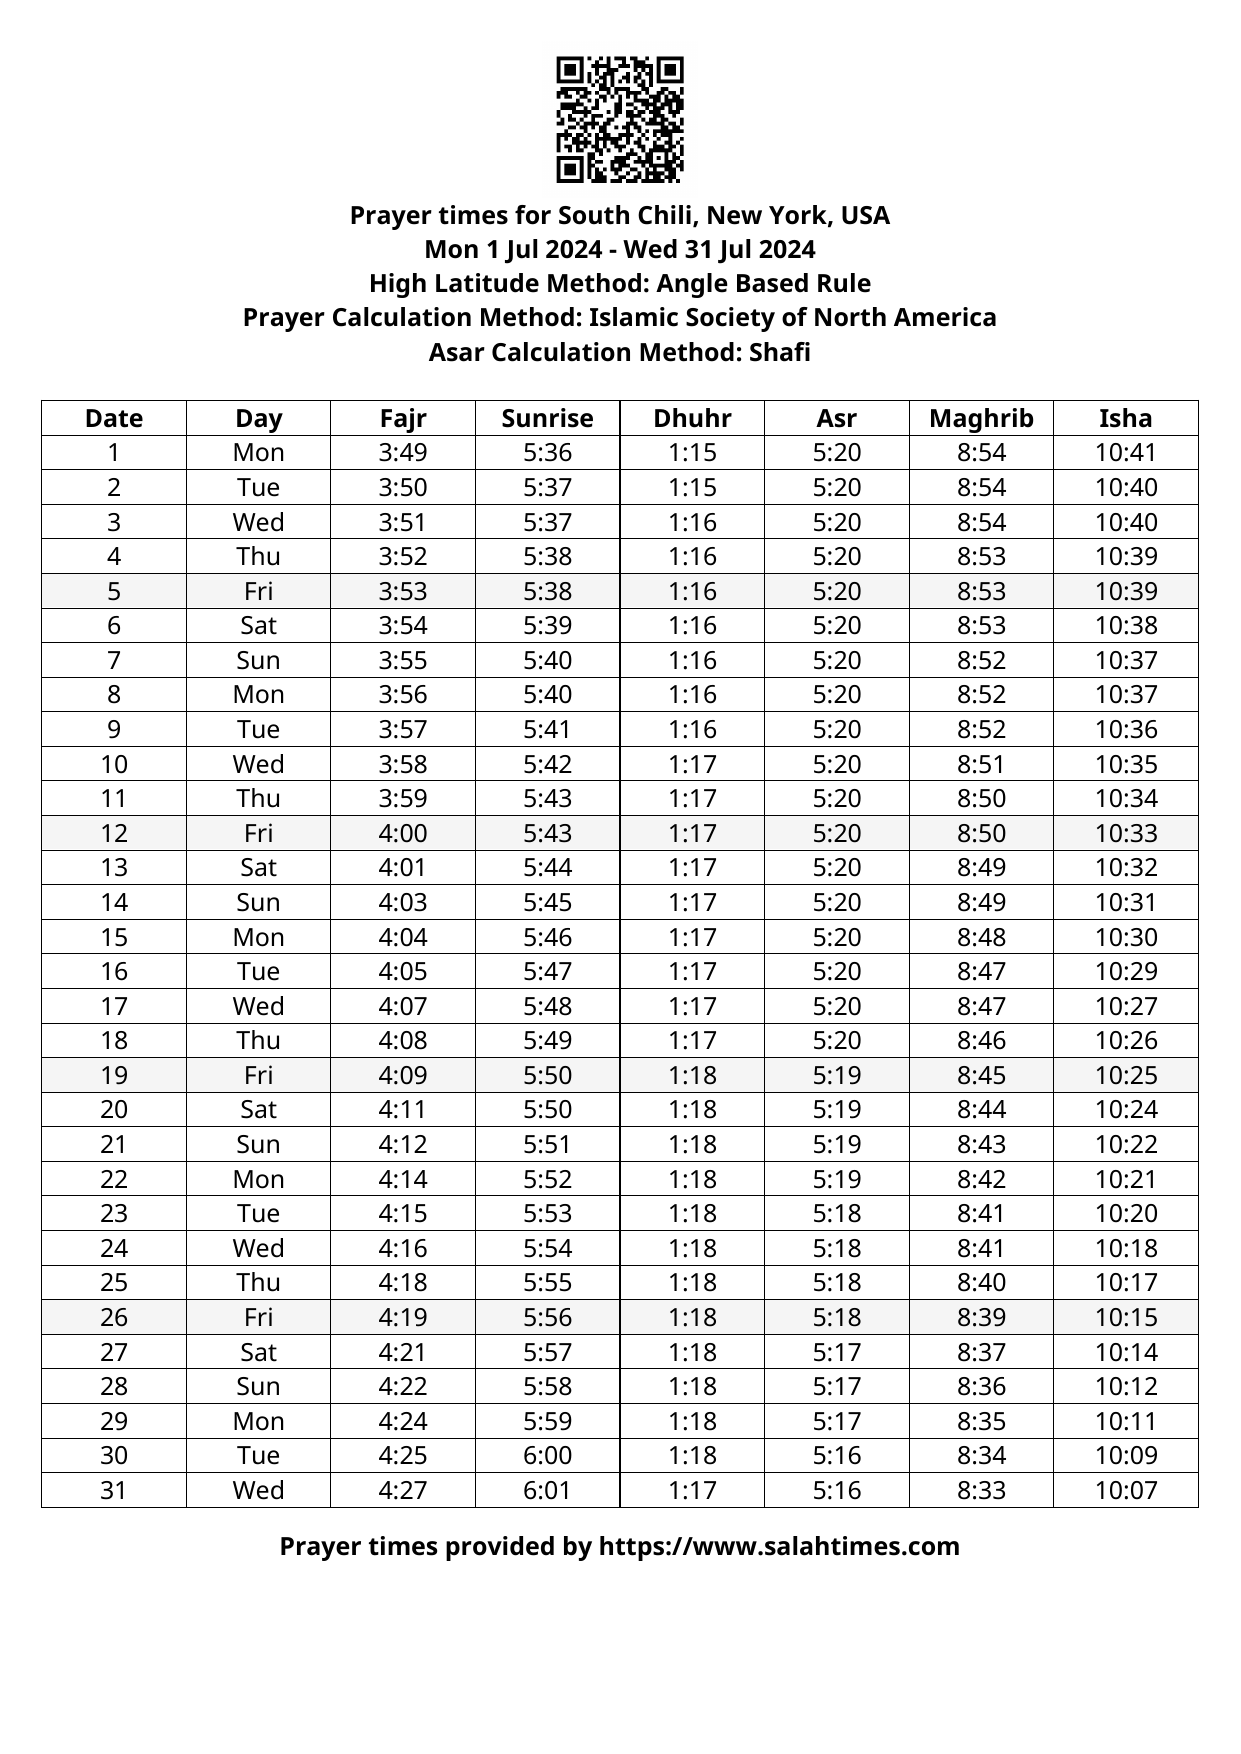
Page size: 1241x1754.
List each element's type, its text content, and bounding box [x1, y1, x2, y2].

table_cell 5:20 [765, 539, 909, 573]
table_cell 1:15 [621, 436, 764, 469]
table_cell 5:38 [476, 574, 619, 607]
table_cell Fri [187, 1300, 330, 1334]
table_cell 1:18 [621, 1093, 764, 1126]
table_cell 3 [42, 505, 186, 538]
table_cell 28 [42, 1369, 186, 1403]
table_cell 8:41 [910, 1231, 1053, 1264]
table_cell 4:19 [331, 1300, 475, 1334]
table_cell Tue [187, 470, 330, 504]
table_cell 25 [42, 1266, 186, 1299]
table_cell 5:42 [476, 747, 619, 780]
table_cell 5:50 [476, 1093, 619, 1126]
table_cell 6:01 [476, 1473, 619, 1507]
table_cell 5:20 [765, 609, 909, 642]
table_cell 5:50 [476, 1058, 619, 1092]
table_cell 10:31 [1054, 885, 1198, 919]
table_cell 4:27 [331, 1473, 475, 1507]
table_cell 5:44 [476, 851, 619, 884]
table_cell 13 [42, 851, 186, 884]
table_cell 5:17 [765, 1369, 909, 1403]
table_cell Fri [187, 574, 330, 607]
table_cell 5:20 [765, 712, 909, 746]
table_cell 18 [42, 1024, 186, 1057]
table_cell 4:21 [331, 1335, 475, 1368]
table_cell 31 [42, 1473, 186, 1507]
table_cell 26 [42, 1300, 186, 1334]
table_cell 4:25 [331, 1439, 475, 1472]
table_cell 10:17 [1054, 1266, 1198, 1299]
table_cell 4:03 [331, 885, 475, 919]
table_cell 3:56 [331, 678, 475, 711]
table_cell Fri [187, 1058, 330, 1092]
table_cell 8:46 [910, 1024, 1053, 1057]
table_cell 6:00 [476, 1439, 619, 1472]
table_cell 3:49 [331, 436, 475, 469]
table_cell 4:14 [331, 1162, 475, 1195]
table_cell 10:11 [1054, 1404, 1198, 1437]
table_cell 8:40 [910, 1266, 1053, 1299]
table_cell 10:40 [1054, 470, 1198, 504]
table_cell 10:24 [1054, 1093, 1198, 1126]
table_cell 5:20 [765, 470, 909, 504]
table_cell Sun [187, 1369, 330, 1403]
table_cell 27 [42, 1335, 186, 1368]
table_cell 5:17 [765, 1404, 909, 1437]
table_cell Tue [187, 954, 330, 988]
table_cell 5:20 [765, 989, 909, 1022]
table_cell Sat [187, 1335, 330, 1368]
text Mon 1 Jul 2024 - Wed 31 Jul 2024 [42, 232, 1198, 266]
table_cell Sun [187, 643, 330, 677]
table_cell 5 [42, 574, 186, 607]
table_cell 5:37 [476, 505, 619, 538]
table_cell 10 [42, 747, 186, 780]
table_cell 5:20 [765, 643, 909, 677]
table_cell 8:47 [910, 954, 1053, 988]
table_cell 10:39 [1054, 574, 1198, 607]
table_cell 30 [42, 1439, 186, 1472]
table_cell 10:39 [1054, 539, 1198, 573]
table_cell 1:16 [621, 712, 764, 746]
table_cell 8:34 [910, 1439, 1053, 1472]
table_cell 10:36 [1054, 712, 1198, 746]
table_cell Thu [187, 781, 330, 815]
table_cell 10:09 [1054, 1439, 1198, 1472]
table_cell 15 [42, 920, 186, 953]
table_cell 10:33 [1054, 816, 1198, 849]
table_cell 4:08 [331, 1024, 475, 1057]
table_cell 1:18 [621, 1162, 764, 1195]
table_cell 5:37 [476, 470, 619, 504]
table_cell 5:20 [765, 574, 909, 607]
table_cell 2 [42, 470, 186, 504]
table_cell Thu [187, 539, 330, 573]
table_cell 5:55 [476, 1266, 619, 1299]
table_cell 10:32 [1054, 851, 1198, 884]
table_cell 10:22 [1054, 1127, 1198, 1161]
table_cell 5:20 [765, 920, 909, 953]
table_cell 9 [42, 712, 186, 746]
table_cell 4:12 [331, 1127, 475, 1161]
table_cell Mon [187, 1404, 330, 1437]
table_cell 1:17 [621, 1024, 764, 1057]
table_cell 1:18 [621, 1231, 764, 1264]
table_cell 10:21 [1054, 1162, 1198, 1195]
table_cell 8:35 [910, 1404, 1053, 1437]
table_cell 8 [42, 678, 186, 711]
table_cell 4:04 [331, 920, 475, 953]
table_cell 5:19 [765, 1093, 909, 1126]
table_cell 10:26 [1054, 1024, 1198, 1057]
table_cell 8:36 [910, 1369, 1053, 1403]
table_cell 10:18 [1054, 1231, 1198, 1264]
table_cell 14 [42, 885, 186, 919]
table_cell Sun [187, 1127, 330, 1161]
table_cell 8:54 [910, 505, 1053, 538]
table_header Asr [765, 401, 909, 434]
table_header Isha [1054, 401, 1198, 434]
table_cell 1:18 [621, 1335, 764, 1368]
table_cell 8:47 [910, 989, 1053, 1022]
table_cell Thu [187, 1024, 330, 1057]
table_cell 5:20 [765, 505, 909, 538]
table_cell 10:34 [1054, 781, 1198, 815]
table_cell 5:45 [476, 885, 619, 919]
table_cell 10:20 [1054, 1196, 1198, 1230]
table_cell 10:41 [1054, 436, 1198, 469]
table_cell 19 [42, 1058, 186, 1092]
table_cell 5:43 [476, 781, 619, 815]
table_cell Wed [187, 989, 330, 1022]
table_cell 5:57 [476, 1335, 619, 1368]
table_cell 11 [42, 781, 186, 815]
table_cell 4:24 [331, 1404, 475, 1437]
table_cell 12 [42, 816, 186, 849]
table_cell 10:07 [1054, 1473, 1198, 1507]
table_cell 5:16 [765, 1439, 909, 1472]
table_cell Sat [187, 851, 330, 884]
table_cell 10:14 [1054, 1335, 1198, 1368]
table_cell 4:09 [331, 1058, 475, 1092]
table_cell 10:15 [1054, 1300, 1198, 1334]
table_cell 1:17 [621, 954, 764, 988]
table_cell Mon [187, 436, 330, 469]
table_cell 5:18 [765, 1300, 909, 1334]
table_cell 10:27 [1054, 989, 1198, 1022]
table_cell 5:41 [476, 712, 619, 746]
table_cell 1:17 [621, 851, 764, 884]
table_header Dhuhr [621, 401, 764, 434]
table_cell 5:51 [476, 1127, 619, 1161]
table_cell 8:33 [910, 1473, 1053, 1507]
table_cell 8:48 [910, 920, 1053, 953]
table_cell 5:18 [765, 1196, 909, 1230]
text Prayer times for South Chili, New York, USA [42, 198, 1198, 232]
table_header Sunrise [476, 401, 619, 434]
table_cell 1:16 [621, 609, 764, 642]
table_cell 1:17 [621, 989, 764, 1022]
table_cell 5:40 [476, 678, 619, 711]
table_cell 16 [42, 954, 186, 988]
table_cell 1:16 [621, 643, 764, 677]
table_cell 1:18 [621, 1404, 764, 1437]
table_cell 8:52 [910, 643, 1053, 677]
table_cell 10:25 [1054, 1058, 1198, 1092]
table_cell 10:12 [1054, 1369, 1198, 1403]
table_cell 1:17 [621, 1473, 764, 1507]
table_cell Sat [187, 609, 330, 642]
table_cell 8:42 [910, 1162, 1053, 1195]
table_cell 5:19 [765, 1162, 909, 1195]
table_header Maghrib [910, 401, 1053, 434]
table_cell 8:52 [910, 678, 1053, 711]
table_cell 1:15 [621, 470, 764, 504]
table_cell 5:20 [765, 781, 909, 815]
table_cell 10:30 [1054, 920, 1198, 953]
table_cell 8:52 [910, 712, 1053, 746]
table_cell 8:54 [910, 436, 1053, 469]
table_cell 5:20 [765, 436, 909, 469]
table_cell 5:19 [765, 1127, 909, 1161]
table_cell Wed [187, 1473, 330, 1507]
table_cell 8:37 [910, 1335, 1053, 1368]
table_cell 5:20 [765, 1024, 909, 1057]
table_cell Mon [187, 920, 330, 953]
table_cell 5:48 [476, 989, 619, 1022]
table_cell Fri [187, 816, 330, 849]
table_cell Wed [187, 747, 330, 780]
table_cell 4:18 [331, 1266, 475, 1299]
table_cell 29 [42, 1404, 186, 1437]
table_cell 5:19 [765, 1058, 909, 1092]
table_cell 5:36 [476, 436, 619, 469]
table_cell 8:43 [910, 1127, 1053, 1161]
table_cell 5:43 [476, 816, 619, 849]
table_cell 1:17 [621, 747, 764, 780]
table_cell 10:40 [1054, 505, 1198, 538]
table_cell 8:49 [910, 885, 1053, 919]
table_cell Tue [187, 1196, 330, 1230]
table_cell 3:58 [331, 747, 475, 780]
table_header Fajr [331, 401, 475, 434]
table_cell 24 [42, 1231, 186, 1264]
table_cell Sun [187, 885, 330, 919]
table_cell 3:51 [331, 505, 475, 538]
table_cell 5:56 [476, 1300, 619, 1334]
table_cell 8:50 [910, 781, 1053, 815]
table_cell 10:38 [1054, 609, 1198, 642]
table_cell 1:18 [621, 1127, 764, 1161]
table_cell 5:46 [476, 920, 619, 953]
table_cell 5:40 [476, 643, 619, 677]
table_cell 5:20 [765, 954, 909, 988]
text Prayer times provided by https://www.salahtimes.com [42, 1528, 1198, 1563]
table_cell 20 [42, 1093, 186, 1126]
table_cell 8:49 [910, 851, 1053, 884]
table_cell 3:55 [331, 643, 475, 677]
table_cell 4 [42, 539, 186, 573]
table_cell 4:00 [331, 816, 475, 849]
text High Latitude Method: Angle Based Rule [42, 266, 1198, 300]
table_cell 3:57 [331, 712, 475, 746]
table_cell 4:07 [331, 989, 475, 1022]
table_cell 4:11 [331, 1093, 475, 1126]
table_cell Thu [187, 1266, 330, 1299]
picture [542, 41, 699, 198]
table_cell 5:18 [765, 1266, 909, 1299]
table_cell 3:59 [331, 781, 475, 815]
table_cell 8:39 [910, 1300, 1053, 1334]
table_cell 8:41 [910, 1196, 1053, 1230]
table_cell 3:50 [331, 470, 475, 504]
table_cell 7 [42, 643, 186, 677]
table_cell 5:20 [765, 678, 909, 711]
table_cell 10:37 [1054, 678, 1198, 711]
table_cell 17 [42, 989, 186, 1022]
table_cell 5:52 [476, 1162, 619, 1195]
table_cell 3:53 [331, 574, 475, 607]
table_cell 1:16 [621, 539, 764, 573]
table_cell 21 [42, 1127, 186, 1161]
table_cell 1:18 [621, 1439, 764, 1472]
table_cell 4:01 [331, 851, 475, 884]
table_cell 5:20 [765, 851, 909, 884]
table_cell 4:05 [331, 954, 475, 988]
table_cell 1:17 [621, 920, 764, 953]
table_cell 1:18 [621, 1196, 764, 1230]
table_cell Tue [187, 1439, 330, 1472]
table_cell 5:16 [765, 1473, 909, 1507]
table_cell 5:49 [476, 1024, 619, 1057]
table_cell 5:59 [476, 1404, 619, 1437]
table_cell 1:17 [621, 885, 764, 919]
table_cell 5:18 [765, 1231, 909, 1264]
table_cell Wed [187, 1231, 330, 1264]
table_cell 8:50 [910, 816, 1053, 849]
table_cell 1:18 [621, 1300, 764, 1334]
table_cell 8:51 [910, 747, 1053, 780]
table_cell 3:54 [331, 609, 475, 642]
table_cell 5:54 [476, 1231, 619, 1264]
table_cell 5:20 [765, 816, 909, 849]
table_cell 1:17 [621, 816, 764, 849]
table_cell 8:44 [910, 1093, 1053, 1126]
table_cell 1:16 [621, 678, 764, 711]
table_cell Wed [187, 505, 330, 538]
table_cell 6 [42, 609, 186, 642]
table_cell 1:18 [621, 1058, 764, 1092]
table_cell 4:15 [331, 1196, 475, 1230]
table_cell 10:37 [1054, 643, 1198, 677]
table_cell 3:52 [331, 539, 475, 573]
table_cell 5:58 [476, 1369, 619, 1403]
table_cell 5:53 [476, 1196, 619, 1230]
table_cell 1:16 [621, 505, 764, 538]
table_cell Tue [187, 712, 330, 746]
table_cell 5:20 [765, 885, 909, 919]
table_cell 1 [42, 436, 186, 469]
table_cell 4:16 [331, 1231, 475, 1264]
table_cell 5:20 [765, 747, 909, 780]
table_cell 8:45 [910, 1058, 1053, 1092]
text Prayer Calculation Method: Islamic Society of North America [42, 300, 1198, 334]
table_cell 8:53 [910, 609, 1053, 642]
table_cell Mon [187, 1162, 330, 1195]
table_cell Mon [187, 678, 330, 711]
table_cell 5:38 [476, 539, 619, 573]
table_cell 8:54 [910, 470, 1053, 504]
table_cell 5:39 [476, 609, 619, 642]
table_cell 5:17 [765, 1335, 909, 1368]
table_cell 10:35 [1054, 747, 1198, 780]
table_cell Sat [187, 1093, 330, 1126]
text Asar Calculation Method: Shafi [42, 334, 1198, 368]
table_cell 5:47 [476, 954, 619, 988]
table_cell 1:18 [621, 1369, 764, 1403]
table_cell 8:53 [910, 539, 1053, 573]
table_cell 1:17 [621, 781, 764, 815]
table_cell 1:16 [621, 574, 764, 607]
table_cell 8:53 [910, 574, 1053, 607]
table_cell 10:29 [1054, 954, 1198, 988]
table_header Day [187, 401, 330, 434]
table_cell 4:22 [331, 1369, 475, 1403]
table_header Date [42, 401, 186, 434]
table_cell 23 [42, 1196, 186, 1230]
table_cell 22 [42, 1162, 186, 1195]
table_cell 1:18 [621, 1266, 764, 1299]
